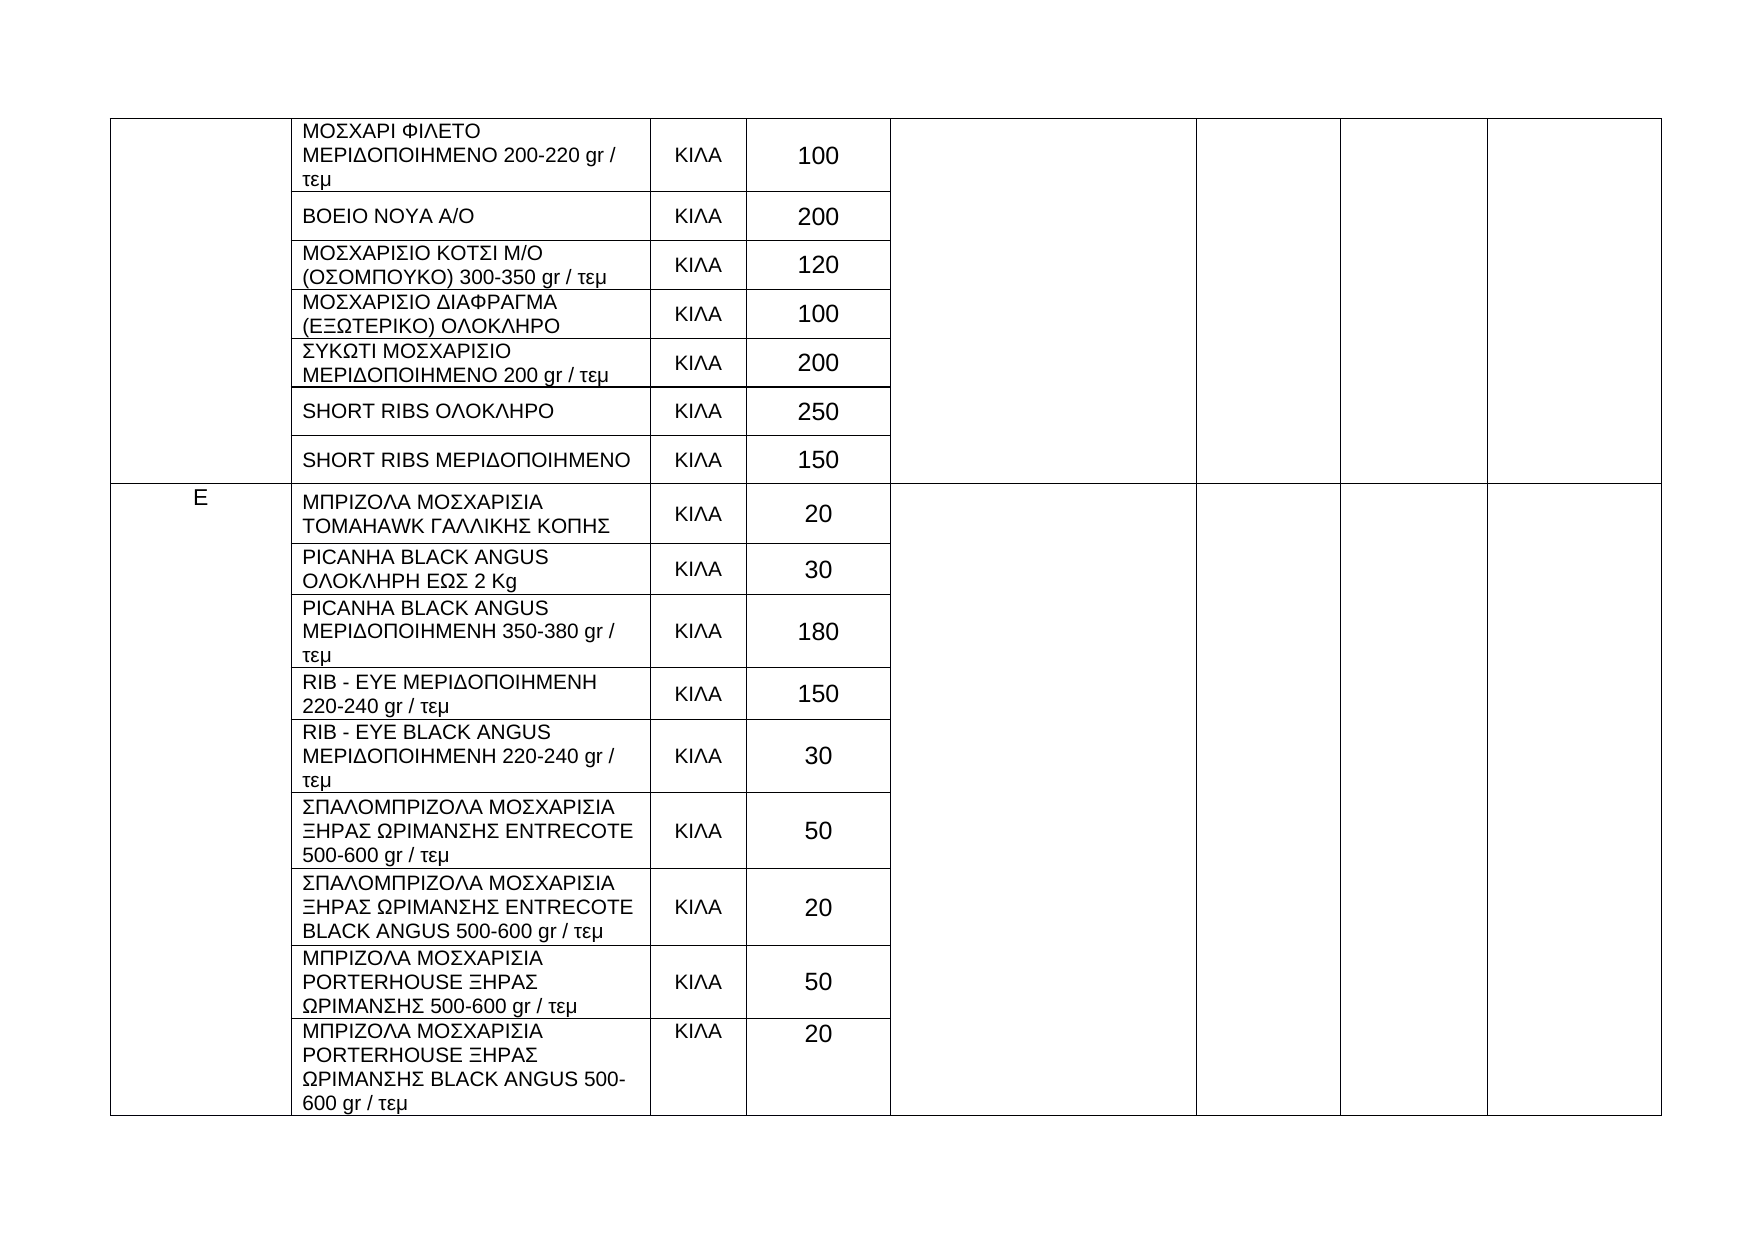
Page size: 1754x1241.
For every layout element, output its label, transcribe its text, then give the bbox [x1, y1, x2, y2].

table_cell ΜΠΡΙΖΟΛΑ ΜΟΣΧΑΡΙΣΙΑ PORTERHOUSE ΞΗΡΑΣ ΩΡΙΜΑΝΣΗΣ 500-600 gr / τεμ [292, 946, 650, 1018]
table_cell ΚΙΛΑ [651, 339, 746, 386]
table_cell [1341, 119, 1487, 483]
table_cell [1197, 484, 1340, 1114]
table_cell ΚΙΛΑ [651, 484, 746, 543]
table_cell SHORT RIBS ΟΛΟΚΛΗΡΟ [292, 388, 650, 435]
table_cell ΚΙΛΑ [651, 595, 746, 667]
table_cell ΚΙΛΑ [651, 869, 746, 945]
table_cell 150 [747, 436, 890, 483]
table_cell ΣΠΑΛΟΜΠΡΙΖΟΛΑ ΜΟΣΧΑΡΙΣΙΑ ΞΗΡΑΣ ΩΡΙΜΑΝΣΗΣ ENTRECOTE BLACK ANGUS 500-600 gr / τεμ [292, 869, 650, 945]
table_cell ΣΥΚΩΤΙ ΜΟΣΧΑΡΙΣΙΟ ΜΕΡΙΔΟΠΟΙΗΜΕΝΟ 200 gr / τεμ [292, 339, 650, 386]
table_cell [1488, 119, 1661, 483]
table_cell ΚΙΛΑ [651, 192, 746, 239]
table_cell ΒΟΕΙΟ ΝΟΥΑ Α/Ο [292, 192, 650, 239]
table_cell PICANHA BLACK ANGUS ΟΛΟΚΛΗΡΗ ΕΩΣ 2 Kg [292, 544, 650, 594]
table_cell 50 [747, 793, 890, 868]
table_cell RIB - EYE BLACK ANGUS ΜΕΡΙΔΟΠΟΙΗΜΕΝΗ 220-240 gr / τεμ [292, 720, 650, 792]
table_cell 180 [747, 595, 890, 667]
table_cell ΜΟΣΧΑΡΙ ΦΙΛΕΤΟ ΜΕΡΙΔΟΠΟΙΗΜΕΝΟ 200-220 gr / τεμ [292, 119, 650, 191]
table_cell [891, 484, 1196, 1114]
table_cell Δ [111, 119, 291, 483]
table_cell ΚΙΛΑ [651, 946, 746, 1018]
table_cell [1488, 484, 1661, 1114]
table_cell ΚΙΛΑ [651, 668, 746, 719]
table_cell ΣΠΑΛΟΜΠΡΙΖΟΛΑ ΜΟΣΧΑΡΙΣΙΑ ΞΗΡΑΣ ΩΡΙΜΑΝΣΗΣ ENTRECOTE 500-600 gr / τεμ [292, 793, 650, 868]
table_cell 100 [747, 290, 890, 337]
table_cell SHORT RIBS ΜΕΡΙΔΟΠΟΙΗΜΕΝΟ [292, 436, 650, 483]
table_cell 200 [747, 192, 890, 239]
table_cell 150 [747, 668, 890, 719]
table_cell [1197, 119, 1340, 483]
table_cell 20 [747, 484, 890, 543]
table_cell ΚΙΛΑ [651, 544, 746, 594]
table_cell ΚΙΛΑ [651, 119, 746, 191]
table_cell 100 [747, 119, 890, 191]
table_cell [891, 119, 1196, 483]
table_cell ΚΙΛΑ [651, 793, 746, 868]
table_cell ΚΙΛΑ [651, 1019, 746, 1114]
table_cell Ε [111, 484, 291, 1114]
table_cell PICANHA BLACK ANGUS ΜΕΡΙΔΟΠΟΙΗΜΕΝΗ 350-380 gr / τεμ [292, 595, 650, 667]
table_cell 200 [747, 339, 890, 386]
table_cell ΚΙΛΑ [651, 241, 746, 288]
table_cell 30 [747, 544, 890, 594]
table_cell 20 [747, 1019, 890, 1114]
table_cell ΚΙΛΑ [651, 436, 746, 483]
table_cell ΜΟΣΧΑΡΙΣΙΟ ΚΟΤΣΙ Μ/Ο (ΟΣΟΜΠΟΥΚΟ) 300-350 gr / τεμ [292, 241, 650, 288]
table_cell ΚΙΛΑ [651, 290, 746, 337]
table_cell ΜΠΡΙΖΟΛΑ ΜΟΣΧΑΡΙΣΙΑ PORTERHOUSE ΞΗΡΑΣ ΩΡΙΜΑΝΣΗΣ BLACK ANGUS 500-600 gr / τεμ [292, 1019, 650, 1114]
table_cell 30 [747, 720, 890, 792]
table_cell ΚΙΛΑ [651, 388, 746, 435]
table_cell RIB - EYE ΜΕΡΙΔΟΠΟΙΗΜΕΝΗ 220-240 gr / τεμ [292, 668, 650, 719]
table_cell 120 [747, 241, 890, 288]
table_cell ΜΟΣΧΑΡΙΣΙΟ ΔΙΑΦΡΑΓΜΑ (ΕΞΩΤΕΡΙΚΟ) ΟΛΟΚΛΗΡΟ [292, 290, 650, 337]
table_cell [1341, 484, 1487, 1114]
table_cell 250 [747, 388, 890, 435]
table_cell 20 [747, 869, 890, 945]
table_cell ΜΠΡΙΖΟΛΑ ΜΟΣΧΑΡΙΣΙΑ TOMAHAWK ΓΑΛΛΙΚΗΣ ΚΟΠΗΣ [292, 484, 650, 543]
table_cell ΚΙΛΑ [651, 720, 746, 792]
table_cell 50 [747, 946, 890, 1018]
